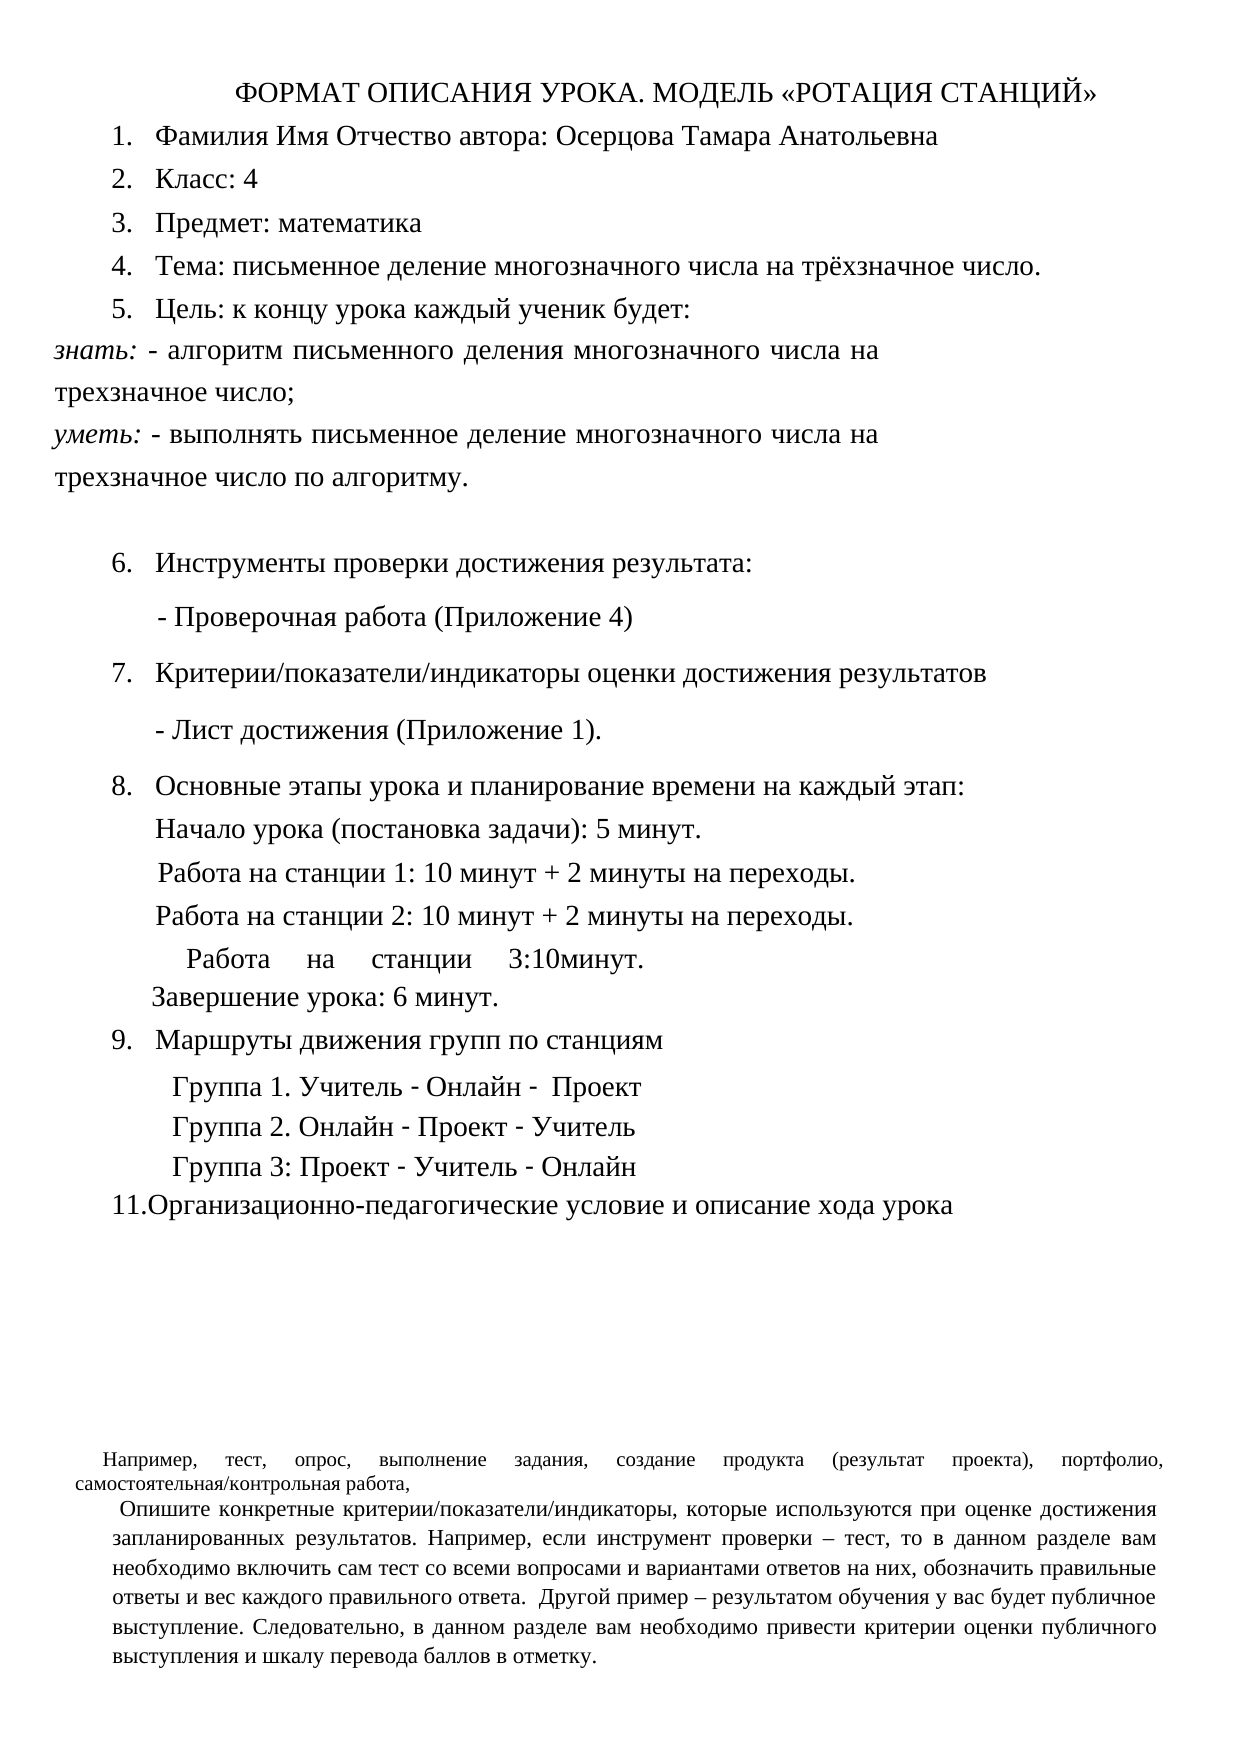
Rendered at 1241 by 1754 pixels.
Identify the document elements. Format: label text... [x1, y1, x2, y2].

list Основные этапы урока и планирование времени на каждый этап: [111, 768, 1158, 802]
list Цель: к концу урока каждый ученик будет: [111, 291, 1158, 325]
text Например, тест, опрос, выполнение задания, создание продукта (результат проекта), портфолио, самостоятельная/контрольная работа, [75, 1447, 1165, 1495]
text Группа 1. Учитель - Онлайн - Проект [150, 1068, 1158, 1103]
text 11.Организационно-педагогические условие и описание хода урока [111, 1187, 1158, 1221]
text Работа на станции 2: 10 минут + 2 минуты на переходы. [75, 898, 1158, 932]
text знать: - алгоритм письменного деления многозначного числа на трехзначное число; [53, 332, 880, 408]
list Критерии/показатели/индикаторы оценки достижения результатов [111, 656, 1158, 689]
list Фамилия Имя Отчество автора: Осерцова Тамара Анатольевна [111, 118, 1158, 152]
list Тема: письменное деление многозначного числа на трёхзначное число. [111, 248, 1158, 281]
text - Проверочная работа (Приложение 4) [157, 599, 1158, 632]
text Опишите конкретные критерии/показатели/индикаторы, которые используются при оценке достижения запланированных результатов. Например, если инструмент проверки – тест, то в данном разделе вам необходимо включить сам тест со всеми вопросами и вариантами ответов на них, обозначить правильные ответы и вес каждого правильного ответа. Другой пример – результатом обучения у вас будет публичное выступление. Следовательно, в данном разделе вам необходимо привести критерии оценки публичного выступления и шкалу перевода баллов в отметку. [111, 1495, 1158, 1669]
text Начало урока (постановка задачи): 5 минут. [155, 812, 1158, 845]
text Группа 3: Проект - Учитель - Онлайн [150, 1148, 1158, 1183]
text - Лист достижения (Приложение 1). [155, 712, 1158, 746]
text Группа 2. Онлайн - Проект - Учитель [150, 1108, 1158, 1143]
text ФОРМАТ ОПИСАНИЯ УРОКА. МОДЕЛЬ «РОТАЦИЯ СТАНЦИЙ» [234, 75, 1158, 108]
list Класс: 4 [111, 161, 1158, 195]
list Инструменты проверки достижения результата: [111, 545, 1158, 579]
list Маршруты движения групп по станциям [111, 1022, 1158, 1056]
text Работа на станции 1: 10 минут + 2 минуты на переходы. [150, 855, 1158, 888]
list Предмет: математика [111, 205, 1158, 238]
text Работа на станции 3:10минут. Завершение урока: 6 минут. [150, 941, 645, 1012]
text уметь: - выполнять письменное деление многозначного числа на трехзначное число по алгоритму. [53, 417, 880, 492]
